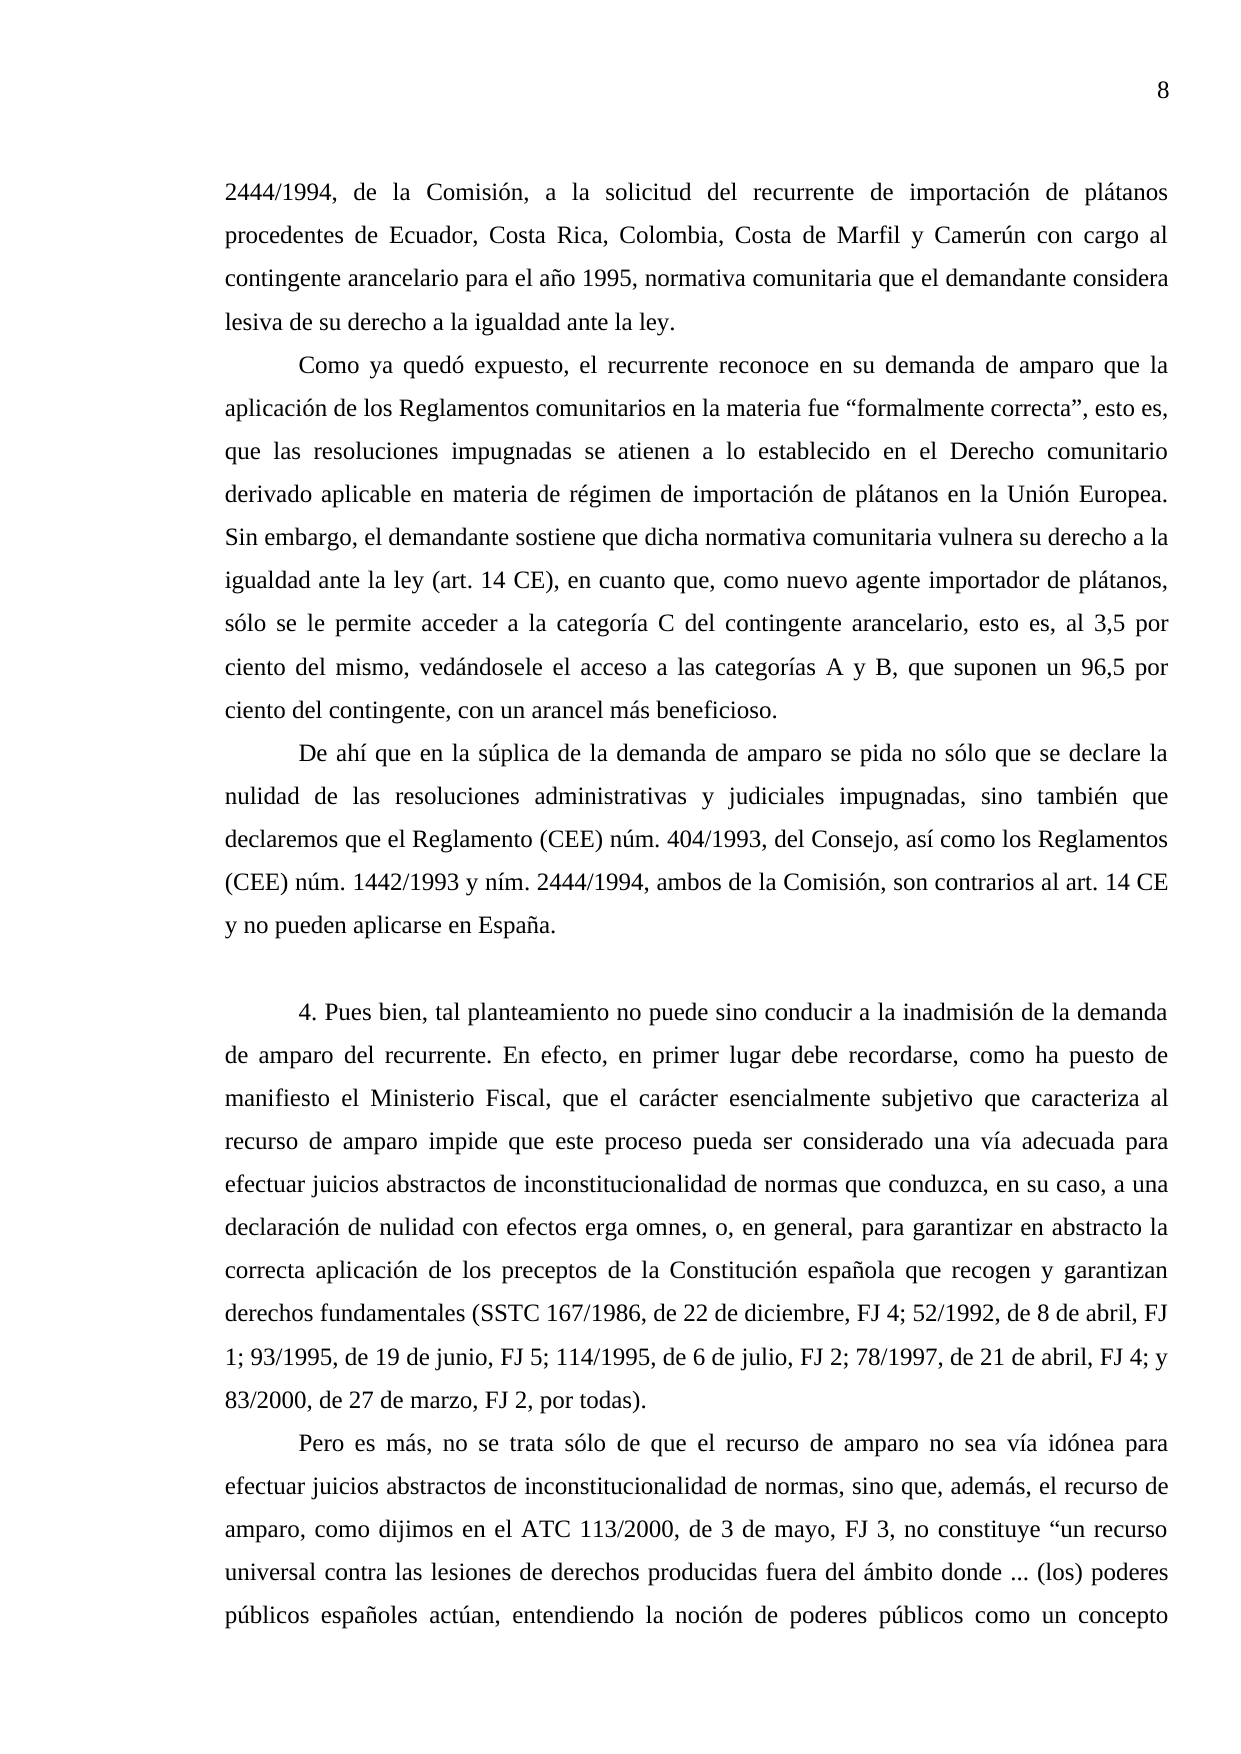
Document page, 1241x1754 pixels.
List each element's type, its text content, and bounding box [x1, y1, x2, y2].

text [224, 177, 1169, 335]
text Como ya quedó expuesto, el recurrente reconoce en su demanda de amparo que la aplicación de los Reglamentos comunitarios en la materia fue “formalmente correcta”, esto es, que las resoluciones impugnadas se atienen a lo establecido en el Derecho comunitario derivado aplicable en materia de régimen de importación de plátanos en la Unión Europea. Sin embargo, el demandante sostiene que dicha normativa comunitaria vulnera su derecho a la igualdad ante la ley (art. 14 CE), en cuanto que, como nuevo agente importador de plátanos, sólo se le permite acceder a la categoría C del contingente arancelario, esto es, al 3,5 por ciento del mismo, vedándosele el acceso a las categorías A y B, que suponen un 96,5 por ciento del contingente, con un arancel más beneficioso. [224, 350, 1169, 723]
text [224, 1428, 1169, 1629]
text 4. Pues bien, tal planteamiento no puede sino conducir a la inadmisión de la demanda de amparo del recurrente. En efecto, en primer lugar debe recordarse, como ha puesto de manifiesto el Ministerio Fiscal, que el carácter esencialmente subjetivo que caracteriza al recurso de amparo impide que este proceso pueda ser considerado una vía adecuada para efectuar juicios abstractos de inconstitucionalidad de normas que conduzca, en su caso, a una declaración de nulidad con efectos erga omnes, o, en general, para garantizar en abstracto la correcta aplicación de los preceptos de la Constitución española que recogen y garantizan derechos fundamentales (SSTC 167/1986, de 22 de diciembre, FJ 4; 52/1992, de 8 de abril, FJ 1; 93/1995, de 19 de junio, FJ 5; 114/1995, de 6 de julio, FJ 2; 78/1997, de 21 de abril, FJ 4; y 83/2000, de 27 de marzo, FJ 2, por todas). [224, 997, 1169, 1413]
text De ahí que en la súplica de la demanda de amparo se pida no sólo que se declare la nulidad de las resoluciones administrativas y judiciales impugnadas, sino también que declaremos que el Reglamento (CEE) núm. 404/1993, del Consejo, así como los Reglamentos (CEE) núm. 1442/1993 y ním. 2444/1994, ambos de la Comisión, son contrarios al art. 14 CE y no pueden aplicarse en España. [224, 738, 1169, 939]
